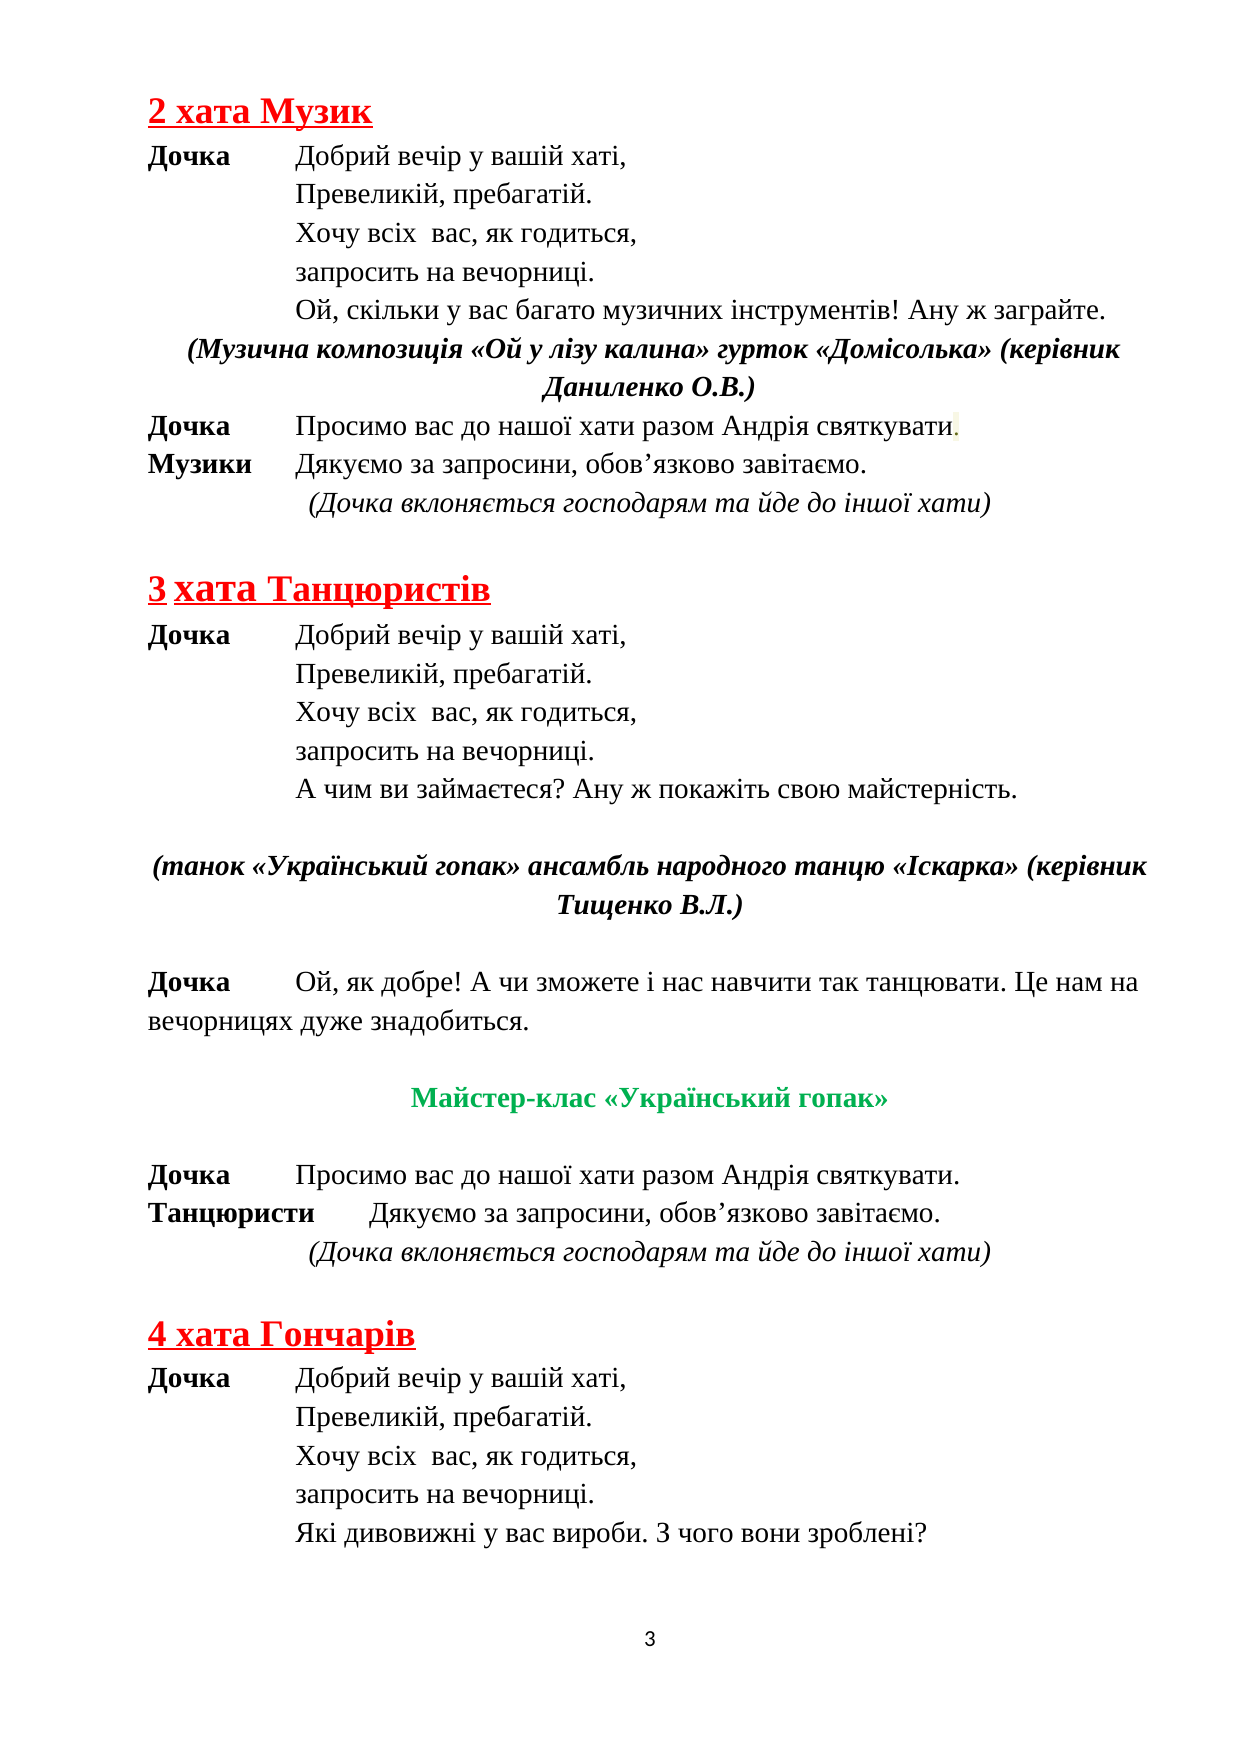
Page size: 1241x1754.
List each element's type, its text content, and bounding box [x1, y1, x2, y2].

text (Дочка вклоняється господарям та йде до іншої хати) [148, 485, 1152, 518]
text Дочка Просимо вас до нашої хати разом Андрія святкувати. [148, 408, 1152, 441]
text Які дивовижні у вас вироби. З чого вони зроблені? [221, 1515, 1152, 1548]
text Дочка Просимо вас до нашої хати разом Андрія святкувати. [148, 1157, 1152, 1190]
text Превеликій, пребагатій. [221, 1399, 1152, 1433]
text Дочка Ой, як добре! А чи зможете і нас навчити так танцювати. Це нам на вечорницях дуже знадобиться. [148, 964, 1152, 1036]
text Танцюристи Дякуємо за запросини, обов’язково завітаємо. [148, 1195, 1152, 1229]
text 4 хата Гончарів [148, 1311, 1152, 1354]
text запросить на вечорниці. [221, 733, 1152, 766]
text Превеликій, пребагатій. [221, 177, 1152, 210]
text (Музична композиція «Ой у лізу калина» гурток «Домісолька» (керівник Даниленко О.В.) [148, 331, 1152, 403]
text Дочка Добрий вечір у вашій хаті, [148, 1361, 1152, 1394]
text Ой, скільки у вас багато музичних інструментів! Ану ж заграйте. [221, 292, 1152, 326]
text (танок «Український гопак» ансамбль народного танцю «Іскарка» (керівник Тищенко В.Л.) [148, 848, 1152, 921]
text 3 хата Танцюристів [148, 562, 1152, 610]
text (Дочка вклоняється господарям та йде до іншої хати) [148, 1234, 1152, 1267]
text запросить на вечорниці. [221, 254, 1152, 287]
text Музики Дякуємо за запросини, обов’язково завітаємо. [148, 446, 1152, 480]
text запросить на вечорниці. [221, 1476, 1152, 1510]
text Дочка Добрий вечір у вашій хаті, [148, 617, 1152, 651]
text Майстер-клас «Український гопак» [148, 1080, 1152, 1113]
text Хочу всіх вас, як годиться, [221, 694, 1152, 728]
text Хочу всіх вас, як годиться, [221, 1438, 1152, 1471]
text Дочка Добрий вечір у вашій хаті, [148, 138, 1152, 172]
text Превеликій, пребагатій. [221, 656, 1152, 689]
text 2 хата Музик [148, 88, 1152, 132]
text Хочу всіх вас, як годиться, [221, 215, 1152, 249]
text А чим ви займаєтеся? Ану ж покажіть свою майстерність. [221, 771, 1152, 805]
